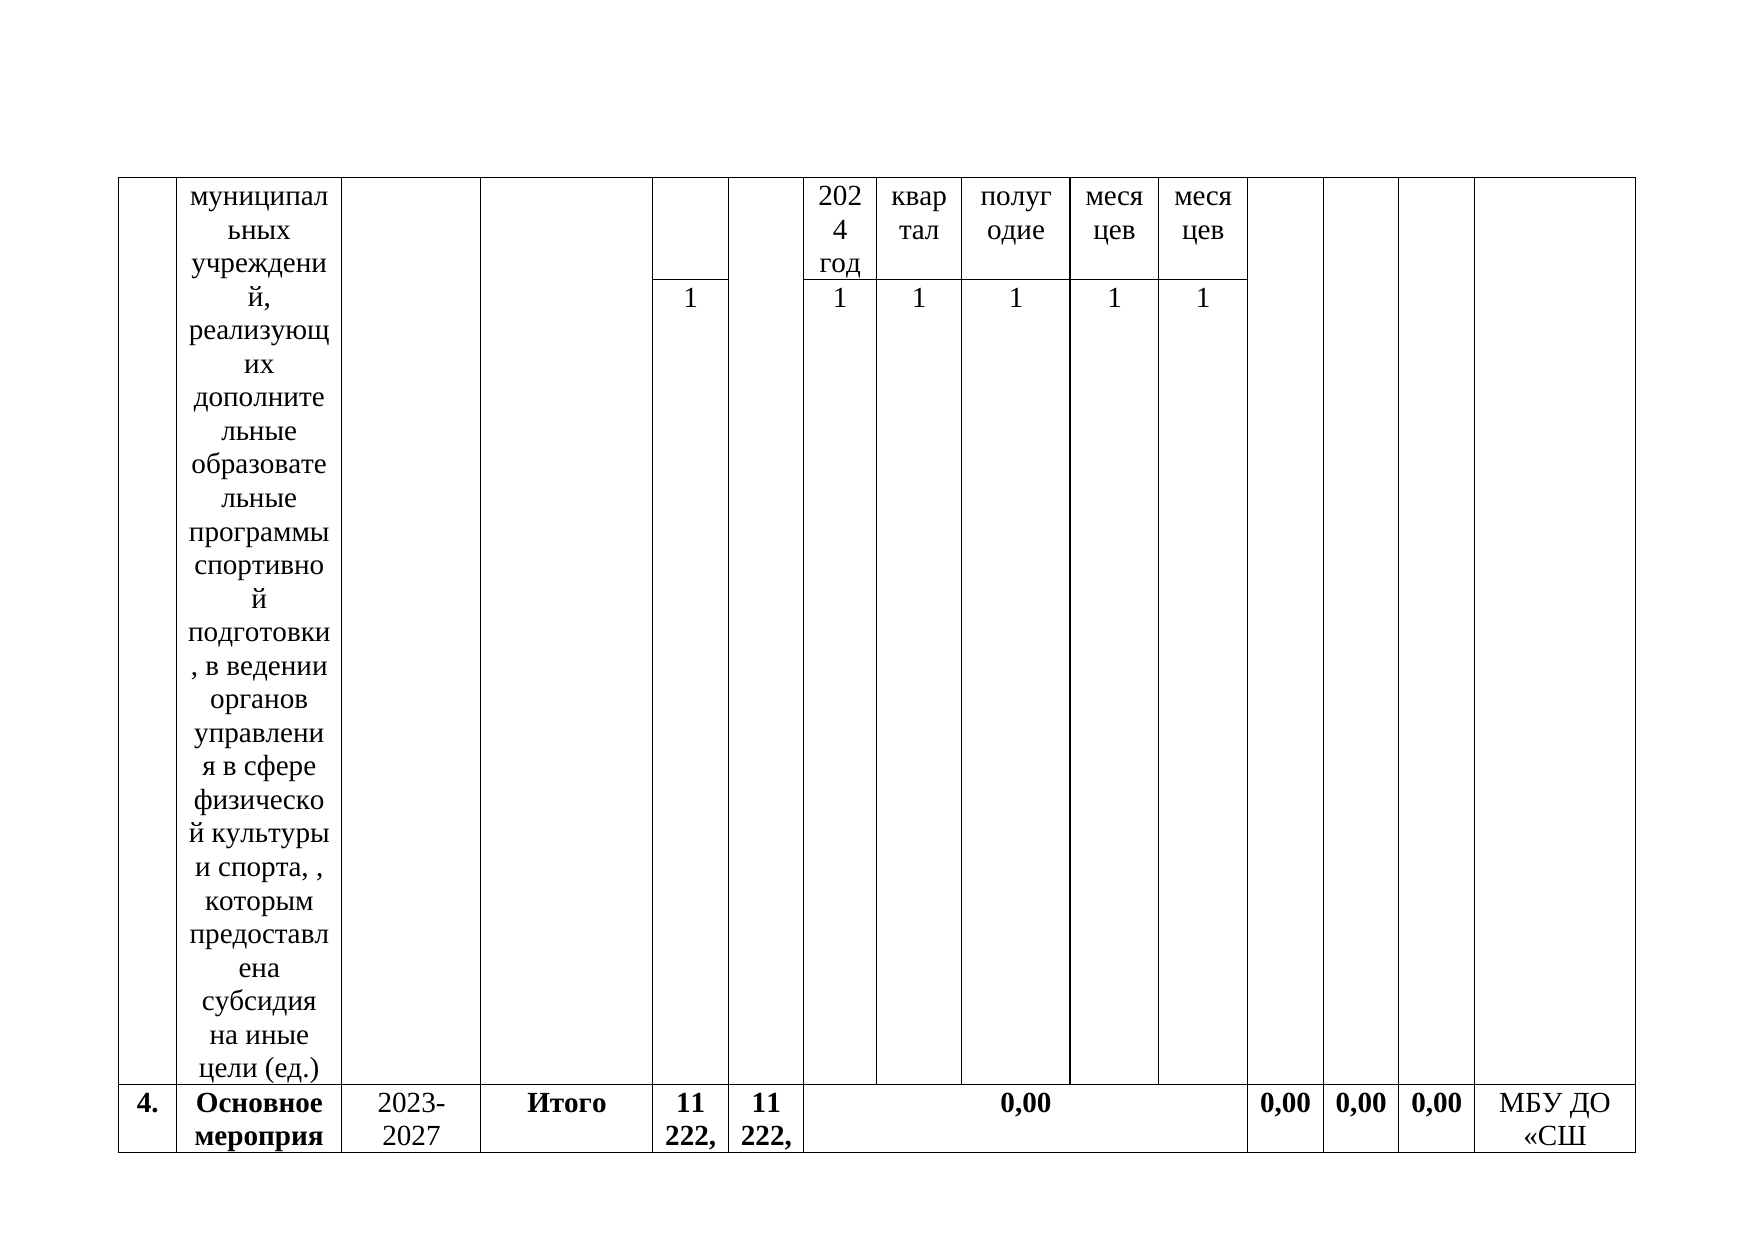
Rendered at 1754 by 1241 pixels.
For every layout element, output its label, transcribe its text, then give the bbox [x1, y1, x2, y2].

table_cell Итого [481, 1085, 652, 1152]
table_cell 9 месяцев [1071, 178, 1158, 279]
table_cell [177, 1085, 341, 1152]
table_cell 0,00 [1324, 1085, 1398, 1152]
table_cell 1 полугодие [962, 178, 1069, 279]
table_cell 1 [877, 280, 961, 1084]
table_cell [1475, 1085, 1635, 1152]
table_cell 0,00 [1248, 1085, 1323, 1152]
table_cell 1 [1071, 280, 1158, 1084]
table_cell 4. [119, 1085, 176, 1152]
table_cell 11 222,00 [729, 1085, 803, 1152]
table_cell 2023-2027 [342, 1085, 480, 1152]
table_cell 0,00 [1399, 1085, 1474, 1152]
table_cell 12 месяцев [1159, 178, 1247, 279]
table_cell 1 [1159, 280, 1247, 1084]
table_cell 1 [804, 280, 876, 1084]
table_cell 1 квартал [877, 178, 961, 279]
table_cell 11 222,00 [653, 1085, 728, 1152]
table_cell 1 [653, 280, 728, 1084]
table_cell 0,00 [804, 1085, 1247, 1152]
table_cell 1 [962, 280, 1069, 1084]
